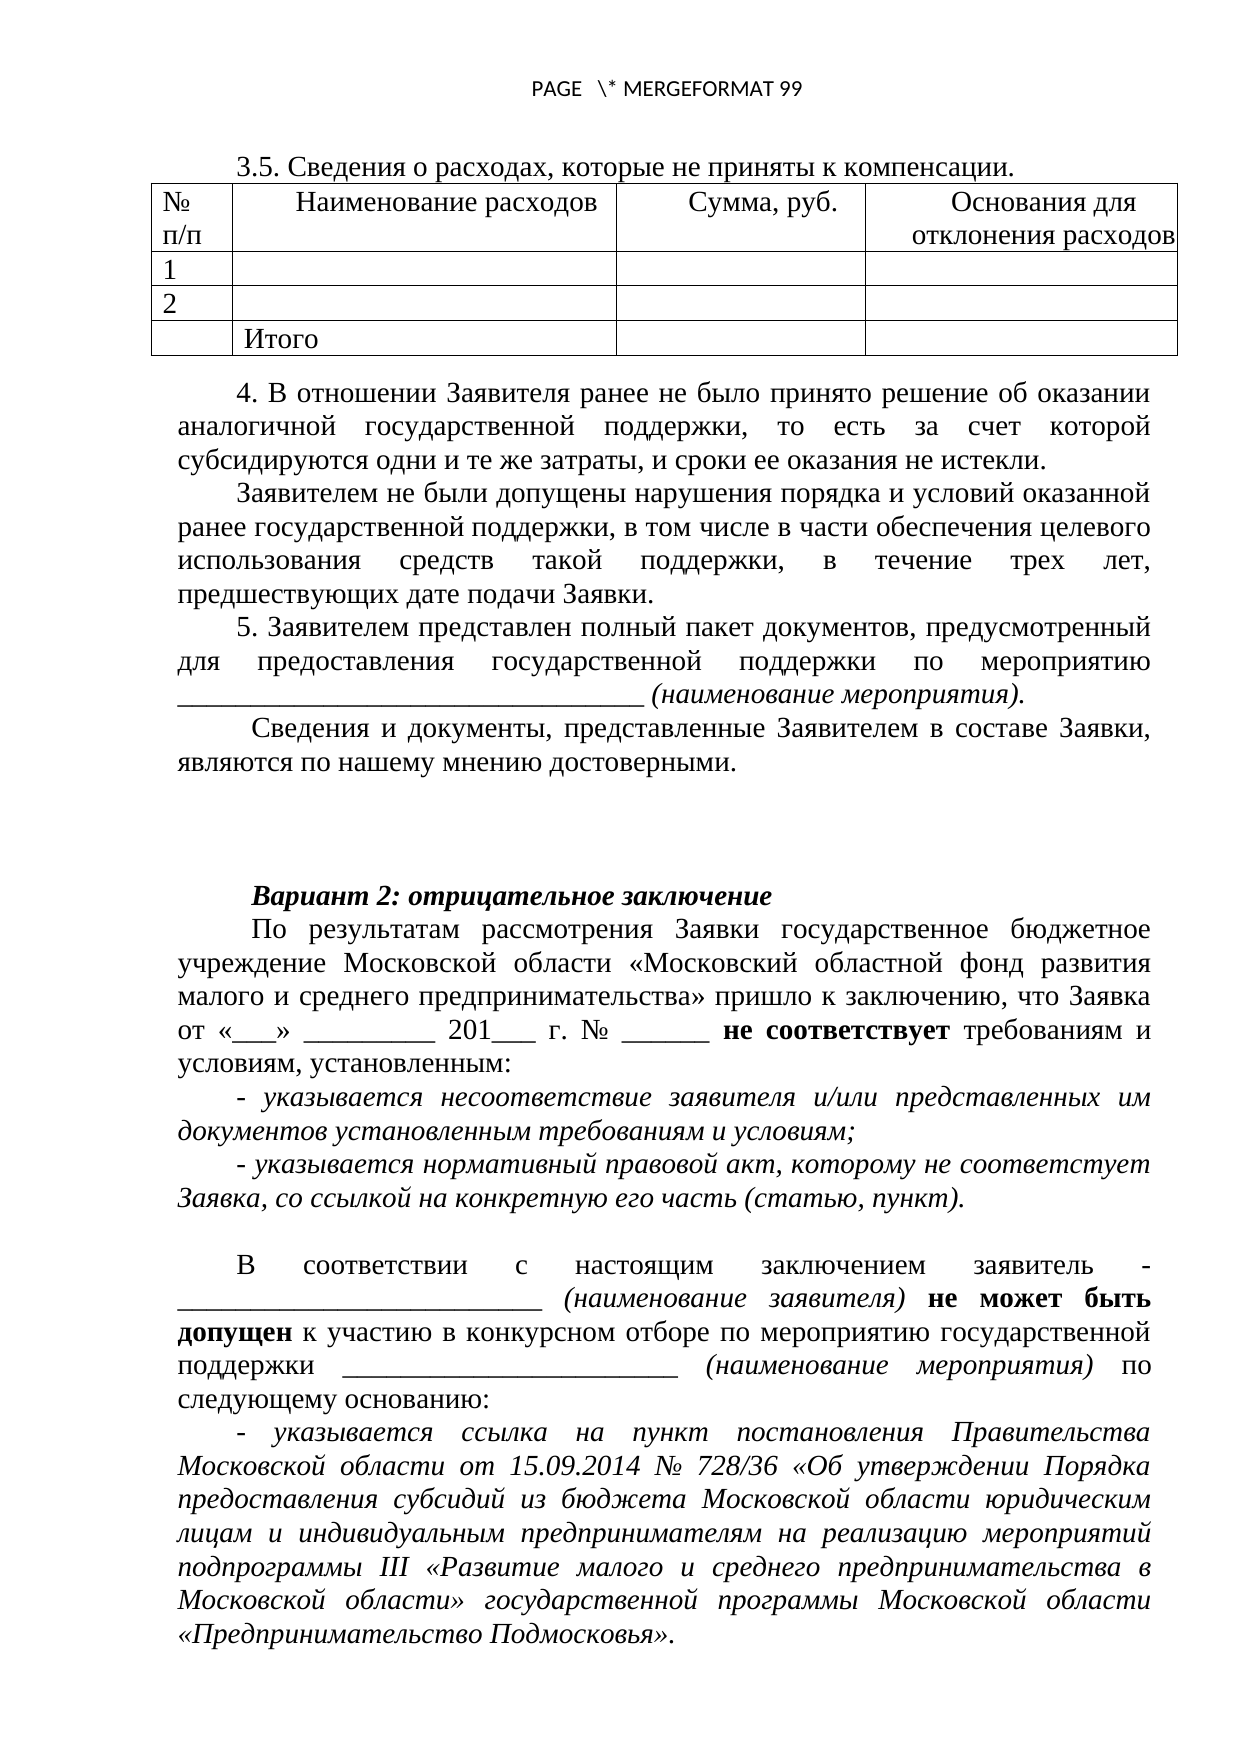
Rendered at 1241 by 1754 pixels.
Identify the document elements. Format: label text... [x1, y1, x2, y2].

text Вариант 2: отрицательное заключение [177, 878, 1152, 911]
text - указывается несоответствие заявителя и/или представленных им документов установленным требованиям и условиям; [177, 1079, 1152, 1146]
text 4. В отношении Заявителя ранее не было принято решение об оказании аналогичной государственной поддержки, то есть за счет которой субсидируются одни и те же затраты, и сроки ее оказания не истекли. [177, 375, 1152, 475]
table_cell [617, 286, 865, 320]
text В соответствии с настоящим заключением заявитель - _________________________ (наименование заявителя) не может быть допущен к участию в конкурсном отборе по мероприятию государственной поддержки _______________________ (наименование мероприятия) по следующему основанию: [177, 1247, 1152, 1414]
text Сведения и документы, представленные Заявителем в составе Заявки, являются по нашему мнению достоверными. [177, 710, 1152, 777]
table_header Сумма, руб. [617, 184, 865, 251]
text 3.5. Сведения о расходах, которые не приняты к компенсации. [177, 149, 1152, 183]
text 5. Заявителем представлен полный пакет документов, предусмотренный для предоставления государственной поддержки по мероприятию ________________________________ (наименование мероприятия). [177, 609, 1152, 710]
table_cell [152, 321, 232, 354]
table_cell [617, 321, 865, 354]
table_header № п/п [152, 184, 232, 251]
table_cell 2 [152, 286, 232, 320]
table_cell [866, 252, 1177, 285]
text - указывается нормативный правовой акт, которому не соответстует Заявка, со ссылкой на конкретную его часть (статью, пункт). [177, 1146, 1152, 1213]
table_cell [617, 252, 865, 285]
text - указывается ссылка на пункт постановления Правительства Московской области от 15.09.2014 № 728/36 «Об утверждении Порядка предоставления субсидий из бюджета Московской области юридическим лицам и индивидуальным предпринимателям на реализацию мероприятий подпрограммы III «Развитие малого и среднего предпринимательства в Московской области» государственной программы Московской области «Предпринимательство Подмосковья». [177, 1414, 1152, 1649]
table_header Основания для отклонения расходов [866, 184, 1177, 251]
table_cell Итого [233, 321, 616, 354]
table_cell [233, 252, 616, 285]
table_cell [866, 321, 1177, 354]
table_cell 1 [152, 252, 232, 285]
table_cell [233, 286, 616, 320]
table_header Наименование расходов [233, 184, 616, 251]
text По результатам рассмотрения Заявки государственное бюджетное учреждение Московской области «Московский областной фонд развития малого и среднего предпринимательства» пришло к заключению, что Заявка от «___» _________ 201___ г. № ______ не соответствует требованиям и условиям, установленным: [177, 911, 1152, 1079]
text Заявителем не были допущены нарушения порядка и условий оказанной ранее государственной поддержки, в том числе в части обеспечения целевого использования средств такой поддержки, в течение трех лет, предшествующих дате подачи Заявки. [177, 475, 1152, 609]
table_cell [866, 286, 1177, 320]
